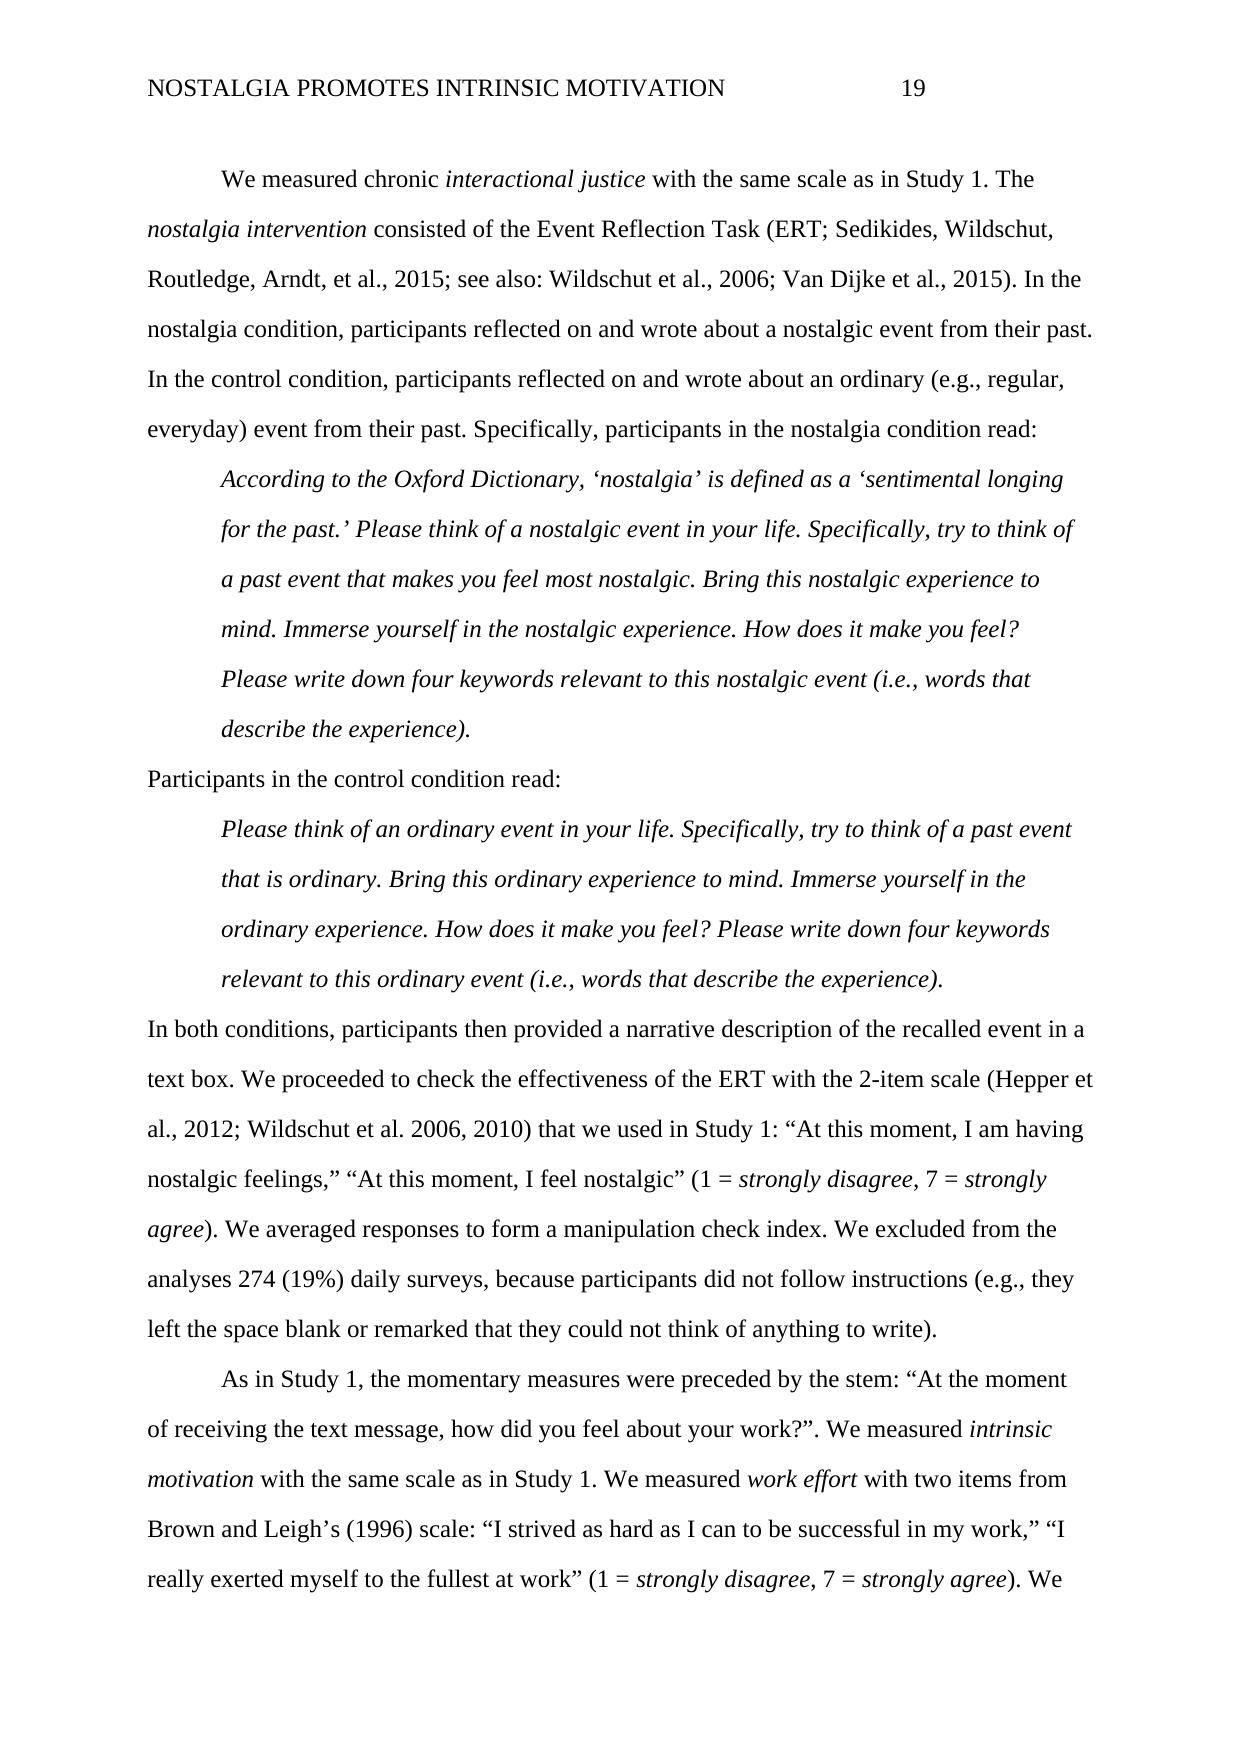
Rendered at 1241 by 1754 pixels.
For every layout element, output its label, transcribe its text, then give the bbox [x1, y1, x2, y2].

text In both conditions, participants then provided a narrative description of the recalled event in a text box. We proceeded to check the effectiveness of the ERT with the 2-item scale (Hepper et al., 2012; Wildschut et al. 2006, 2010) that we used in Study 1: “At this moment, I am having nostalgic feelings,” “At this moment, I feel nostalgic” (1 = strongly disagree, 7 = strongly agree). We averaged responses to form a manipulation check index. We excluded from the analyses 274 (19%) daily surveys, because participants did not follow instructions (e.g., they left the space blank or remarked that they could not think of anything to write). [147, 997, 1093, 1347]
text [147, 1347, 1093, 1597]
text According to the Oxford Dictionary, ‘nostalgia’ is defined as a ‘sentimental longing for the past.’ Please think of a nostalgic event in your life. Specifically, try to think of a past event that makes you feel most nostalgic. Bring this nostalgic experience to mind. Immerse yourself in the nostalgic experience. How does it make you feel? Please write down four keywords relevant to this nostalgic event (i.e., words that describe the experience). [221, 447, 1093, 747]
text Participants in the control condition read: [147, 747, 1093, 797]
text We measured chronic interactional justice with the same scale as in Study 1. The nostalgia intervention consisted of the Event Reflection Task (ERT; Sedikides, Wildschut, Routledge, Arndt, et al., 2015; see also: Wildschut et al., 2006; Van Dijke et al., 2015). In the nostalgia condition, participants reflected on and wrote about a nostalgic event from their past. In the control condition, participants reflected on and wrote about an ordinary (e.g., regular, everyday) event from their past. Specifically, participants in the nostalgia condition read: [147, 147, 1093, 447]
text Please think of an ordinary event in your life. Specifically, try to think of a past event that is ordinary. Bring this ordinary experience to mind. Immerse yourself in the ordinary experience. How does it make you feel? Please write down four keywords relevant to this ordinary event (i.e., words that describe the experience). [221, 797, 1093, 997]
